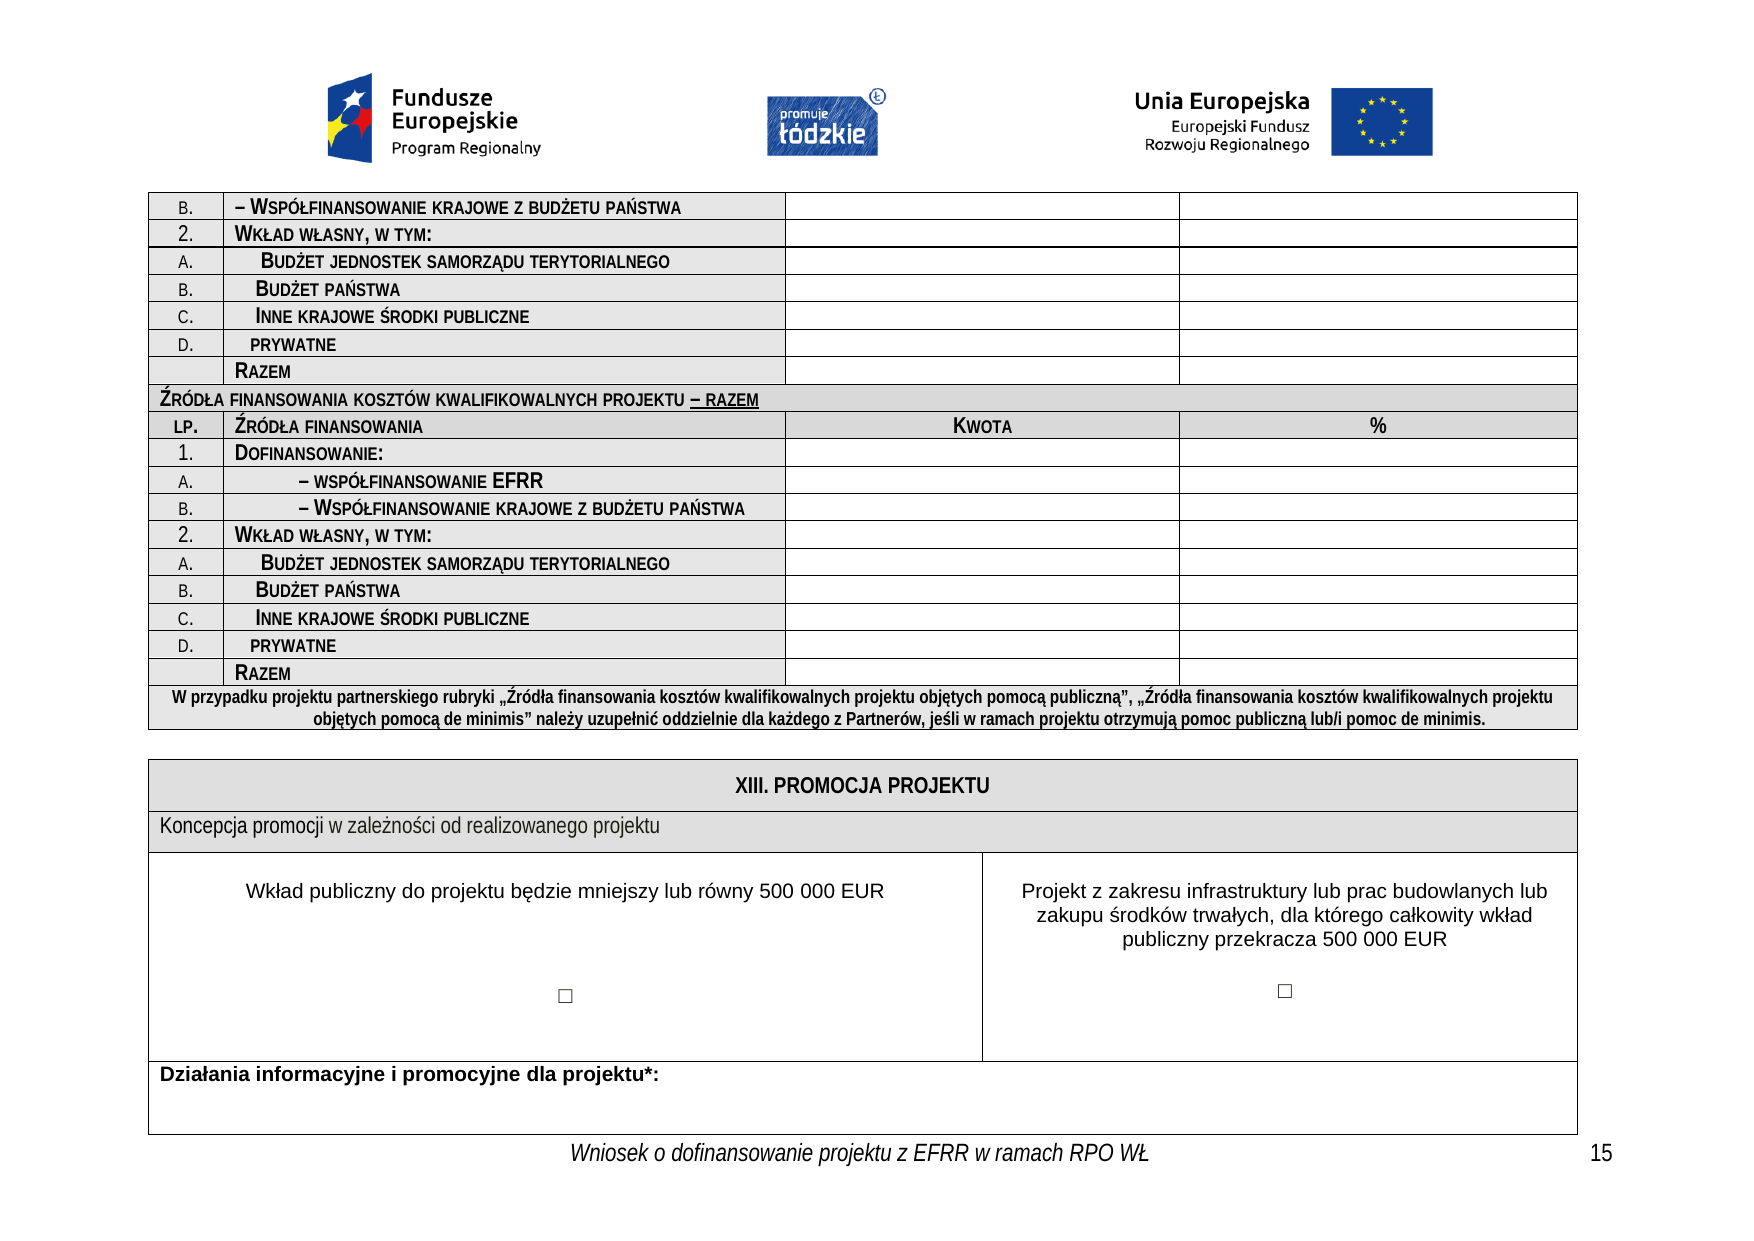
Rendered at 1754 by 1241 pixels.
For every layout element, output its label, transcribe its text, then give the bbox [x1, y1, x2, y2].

table_cell [1180, 193, 1577, 219]
table_cell a. [149, 549, 223, 575]
table_cell Razem [224, 659, 785, 685]
table_cell [786, 439, 1179, 466]
table_cell c. [149, 604, 223, 630]
table_cell [149, 659, 223, 685]
table_cell prywatne [224, 330, 785, 356]
table_cell b. [149, 193, 223, 219]
table_cell [1180, 659, 1577, 685]
table_cell – Współfinansowanie krajowe z budżetu państwa [224, 494, 785, 520]
table_cell d. [149, 330, 223, 356]
table_cell 2. [149, 521, 223, 548]
table_cell [149, 357, 223, 383]
table_cell Źródła finansowania [224, 412, 785, 438]
table_cell a. [149, 467, 223, 493]
table_cell Źródła finansowania kosztów kwalifikowalnych projektu – razem [149, 385, 1577, 411]
table_cell – współfinansowanie EFRR [224, 467, 785, 493]
table_cell Budżet jednostek samorządu terytorialnego [224, 549, 785, 575]
table_cell prywatne [224, 631, 785, 657]
table_cell [1180, 467, 1577, 493]
table_cell [1180, 357, 1577, 383]
table_cell [1180, 604, 1577, 630]
table_cell [1180, 576, 1577, 603]
table_cell [1180, 275, 1577, 301]
table_cell Inne krajowe środki publiczne [224, 604, 785, 630]
table_cell [786, 302, 1179, 329]
table_cell [1180, 494, 1577, 520]
table_cell [786, 220, 1179, 246]
table_cell [786, 659, 1179, 685]
table_cell b. [149, 576, 223, 603]
table_cell 1. [149, 439, 223, 466]
table_cell a. [149, 248, 223, 274]
table_cell [786, 357, 1179, 383]
table_cell c. [149, 302, 223, 329]
table_cell Dofinansowanie: [224, 439, 785, 466]
table_cell Budżet państwa [224, 275, 785, 301]
table_cell [786, 549, 1179, 575]
table_cell [1180, 220, 1577, 246]
table_cell d. [149, 631, 223, 657]
table_cell [786, 275, 1179, 301]
table_cell lp. [149, 412, 223, 438]
picture [327, 73, 1433, 163]
table_cell 2. [149, 220, 223, 246]
table_cell b. [149, 494, 223, 520]
table_cell b. [149, 275, 223, 301]
table_header XIII. PROMOCJA PROJEKTU [149, 760, 1577, 811]
table_cell Inne krajowe środki publiczne [224, 302, 785, 329]
table_cell [786, 576, 1179, 603]
table_cell [786, 521, 1179, 548]
table_cell [786, 248, 1179, 274]
table_cell [1180, 521, 1577, 548]
table_cell – Współfinansowanie krajowe z budżetu państwa [224, 193, 785, 219]
table_cell [786, 467, 1179, 493]
table_cell [1180, 439, 1577, 466]
table_cell [786, 604, 1179, 630]
table_cell [786, 193, 1179, 219]
table_cell Wkład własny, w tym: [224, 521, 785, 548]
table_cell Budżet jednostek samorządu terytorialnego [224, 248, 785, 274]
table_cell Projekt z zakresu infrastruktury lub prac budowlanych lub zakupu środków trwałych, dla którego całkowity wkład publiczny przekracza 500 000 EUR □ [983, 853, 1577, 1061]
table_cell W przypadku projektu partnerskiego rubryki „Źródła finansowania kosztów kwalifikowalnych projektu objętych pomocą publiczną”, „Źródła finansowania kosztów kwalifikowalnych projektu objętych pomocą de minimis” należy uzupełnić oddzielnie dla każdego z Partnerów, jeśli w ramach projektu otrzymują pomoc publiczną lub/i pomoc de minimis. [149, 686, 1577, 729]
table_cell Kwota [786, 412, 1179, 438]
table_cell [786, 330, 1179, 356]
table_cell Budżet państwa [224, 576, 785, 603]
table_cell Razem [224, 357, 785, 383]
table_cell [1180, 248, 1577, 274]
table_cell % [1180, 412, 1577, 438]
table_cell Wkład własny, w tym: [224, 220, 785, 246]
table_cell [1180, 302, 1577, 329]
table_cell Wkład publiczny do projektu będzie mniejszy lub równy 500 000 EUR □ [149, 853, 982, 1061]
table_cell [786, 631, 1179, 657]
table_cell [1180, 631, 1577, 657]
table_cell Koncepcja promocji w zależności od realizowanego projektu [149, 812, 1577, 852]
table_cell [1180, 549, 1577, 575]
table_cell [1180, 330, 1577, 356]
table_cell [786, 494, 1179, 520]
